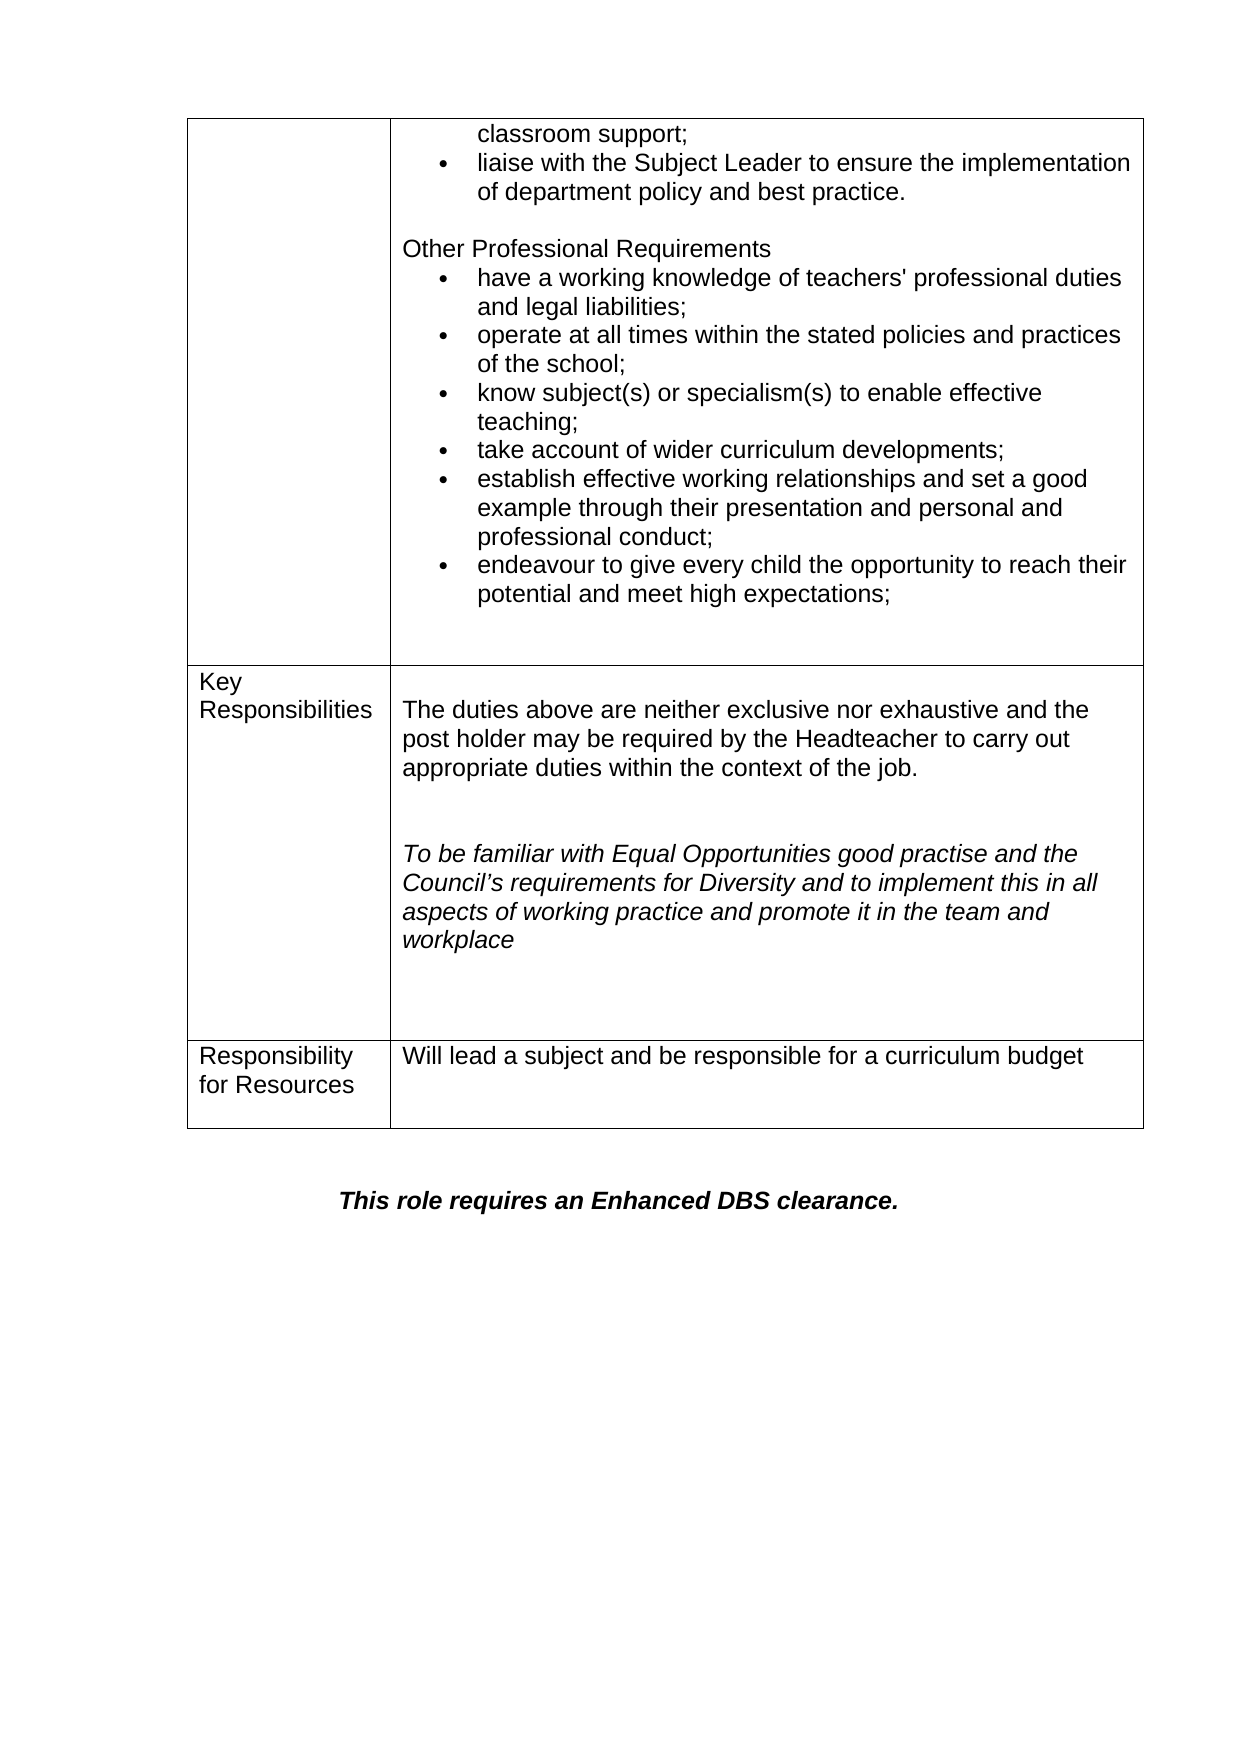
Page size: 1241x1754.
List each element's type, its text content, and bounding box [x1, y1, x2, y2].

table_cell Will lead a subject and be responsible for a curriculum budget [391, 1041, 1143, 1127]
text This role requires an Enhanced DBS clearance. [187, 1186, 1053, 1215]
table_cell Responsibility for Resources [188, 1041, 390, 1127]
table_cell Key Responsibilities [188, 666, 390, 1040]
table_cell The duties above are neither exclusive nor exhaustive and the post holder may be required by the Headteacher to carry out appropriate duties within the context of the job. To be familiar with Equal Opportunities good practise and the Council’s requirements for Diversity and to implement this in all aspects of working practice and promote it in the team and workplace [391, 666, 1143, 1040]
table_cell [391, 119, 1143, 665]
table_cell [188, 119, 390, 665]
